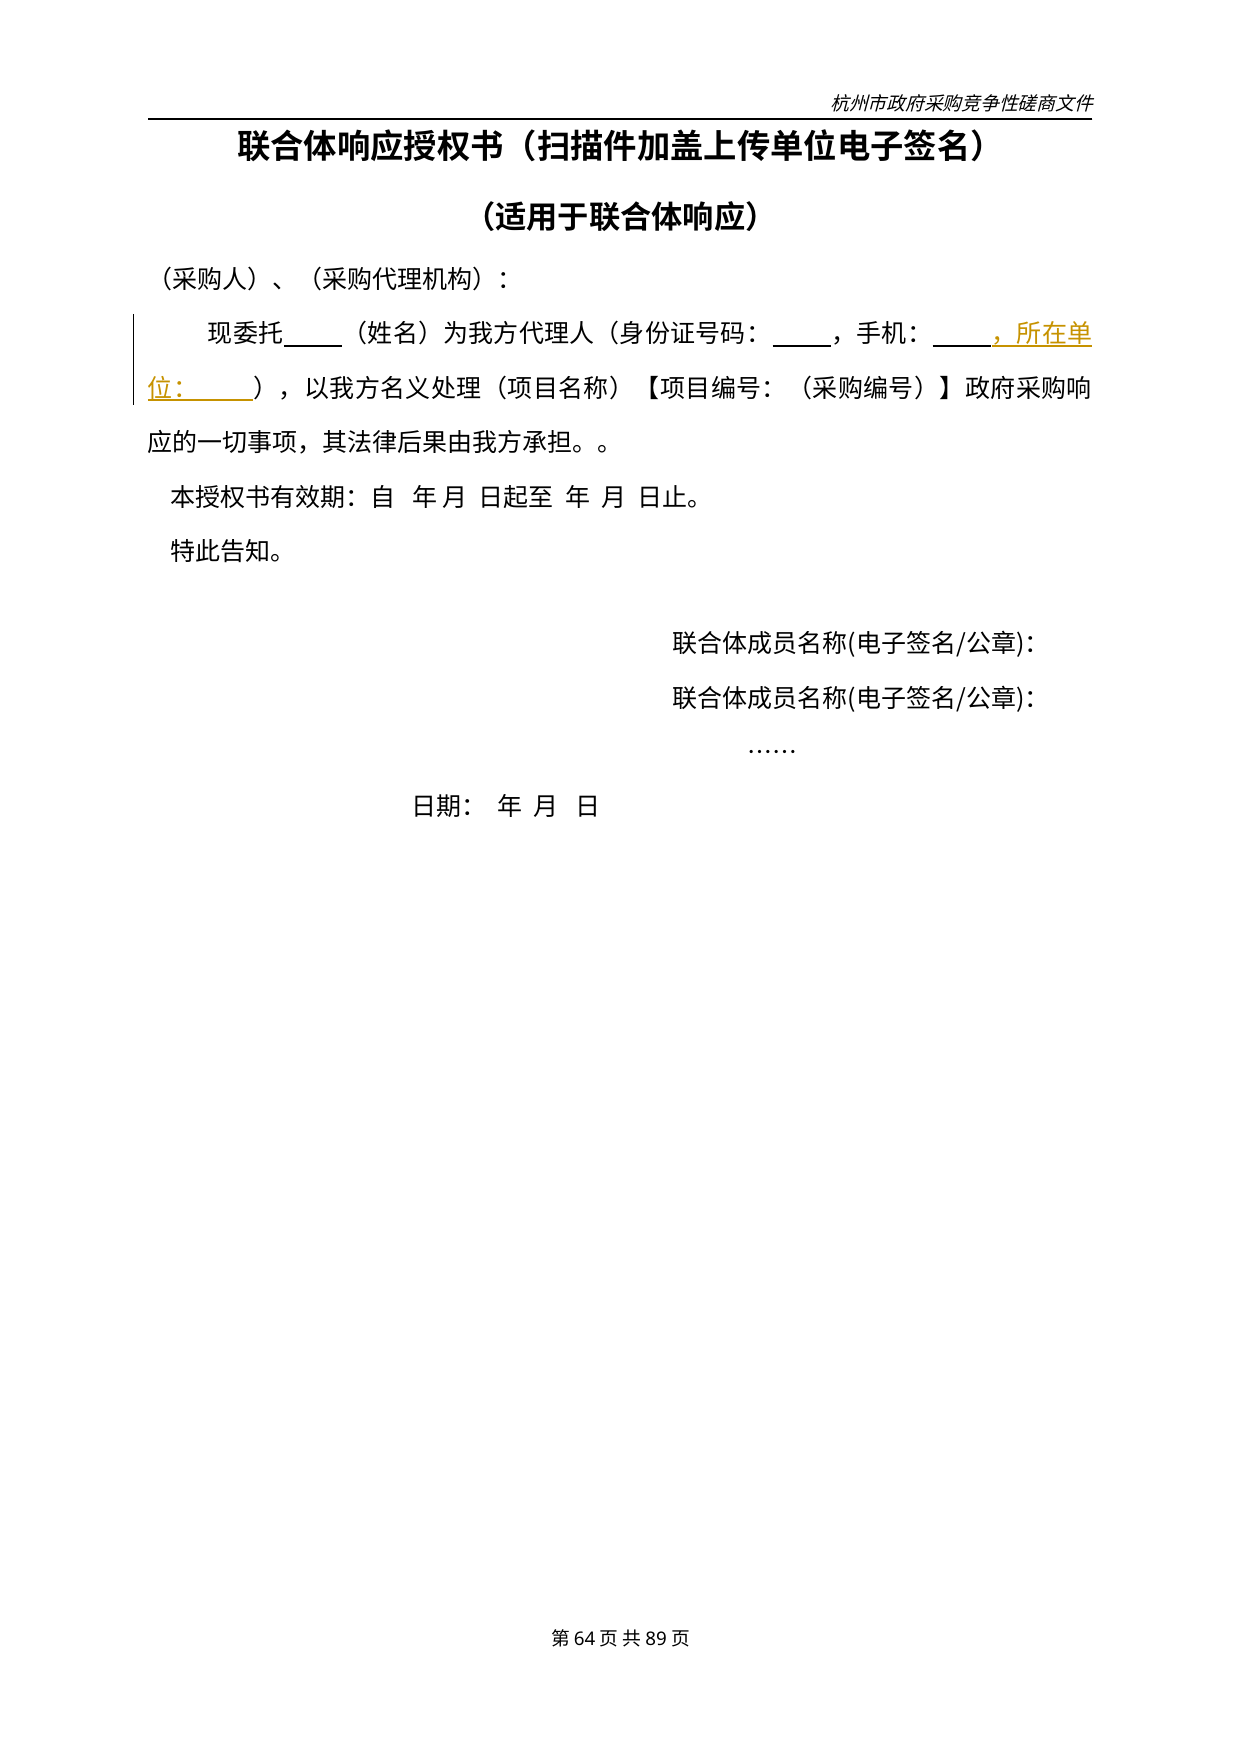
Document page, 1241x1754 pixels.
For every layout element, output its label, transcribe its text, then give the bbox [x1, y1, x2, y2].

text 联合体成员名称(电子签名/公章)： [148, 678, 1092, 714]
text 日期： 年 月 日 [148, 787, 1092, 823]
text （适用于联合体响应） [148, 192, 1092, 237]
text （采购人）、（采购代理机构）： [148, 259, 1092, 296]
text …… [148, 732, 1092, 769]
text 本授权书有效期：自 年 月 日起至 年 月 日止。 [148, 477, 1092, 513]
text 现委托 （姓名）为我方代理人（身份证号码： ，手机： ），以我方名义处理（项目名称）【项目编号：（采购编号）】政府采购响应的一切事项，其法律后果由我方承担。。 [148, 314, 1092, 459]
text 联合体响应授权书（扫描件加盖上传单位电子签名） [148, 120, 1092, 168]
text 特此告知。 [148, 531, 1092, 568]
text 联合体成员名称(电子签名/公章)： [148, 624, 1092, 660]
